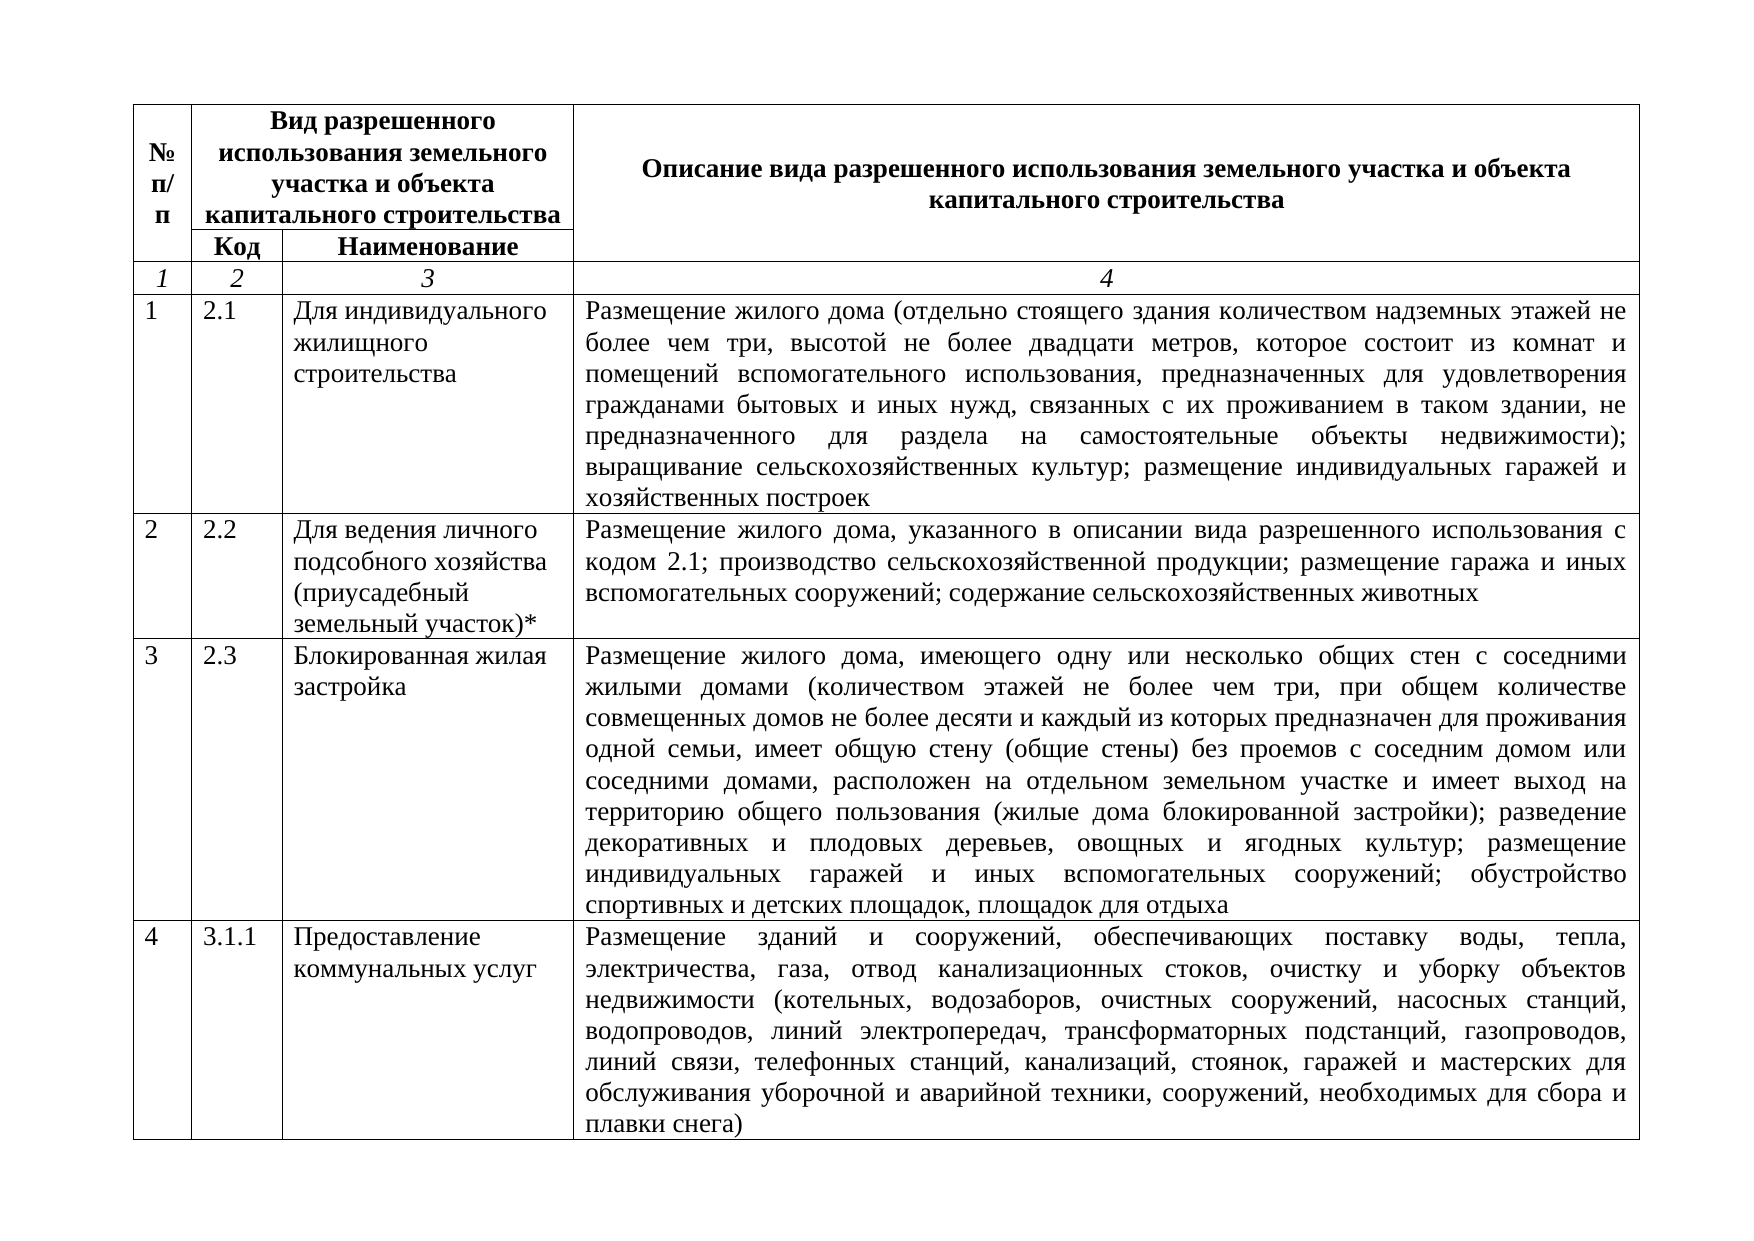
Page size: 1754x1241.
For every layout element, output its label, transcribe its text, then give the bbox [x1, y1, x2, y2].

table_cell № п/п [134, 105, 191, 261]
table_cell 1 [134, 262, 191, 293]
table_cell Описание вида разрешенного использования земельного участка и объекта капитального строительства [574, 105, 1639, 261]
table_cell Размещение зданий и сооружений, обеспечивающих поставку воды, тепла, электричества, газа, отвод канализационных стоков, очистку и уборку объектов недвижимости (котельных, водозаборов, очистных сооружений, насосных станций, водопроводов, линий электропередач, трансформаторных подстанций, газопроводов, линий связи, телефонных станций, канализаций, стоянок, гаражей и мастерских для обслуживания уборочной и аварийной техники, сооружений, необходимых для сбора и плавки снега) [574, 921, 1639, 1138]
table_cell 2 [192, 262, 282, 293]
table_cell 3 [134, 639, 191, 919]
table_cell Размещение жилого дома, указанного в описании вида разрешенного использования с кодом 2.1; производство сельскохозяйственной продукции; размещение гаража и иных вспомогательных сооружений; содержание сельскохозяйственных животных [574, 514, 1639, 638]
table_cell 4 [134, 921, 191, 1138]
table_cell 3 [283, 262, 573, 293]
table_cell Код [192, 230, 282, 261]
table_cell Для индивидуального жилищного строительства [283, 295, 573, 512]
table_cell 3.1.1 [192, 921, 282, 1138]
table_cell Размещение жилого дома, имеющего одну или несколько общих стен с соседними жилыми домами (количеством этажей не более чем три, при общем количестве совмещенных домов не более десяти и каждый из которых предназначен для проживания одной семьи, имеет общую стену (общие стены) без проемов с соседним домом или соседними домами, расположен на отдельном земельном участке и имеет выход на территорию общего пользования (жилые дома блокированной застройки); разведение декоративных и плодовых деревьев, овощных и ягодных культур; размещение индивидуальных гаражей и иных вспомогательных сооружений; обустройство спортивных и детских площадок, площадок для отдыха [574, 639, 1639, 919]
table_cell 1 [134, 295, 191, 512]
table_cell Блокированная жилая застройка [283, 639, 573, 919]
table_cell Для ведения личного подсобного хозяйства (приусадебный земельный участок)* [283, 514, 573, 638]
table_cell Размещение жилого дома (отдельно стоящего здания количеством надземных этажей не более чем три, высотой не более двадцати метров, которое состоит из комнат и помещений вспомогательного использования, предназначенных для удовлетворения гражданами бытовых и иных нужд, связанных с их проживанием в таком здании, не предназначенного для раздела на самостоятельные объекты недвижимости); выращивание сельскохозяйственных культур; размещение индивидуальных гаражей и хозяйственных построек [574, 295, 1639, 512]
table_cell 4 [574, 262, 1639, 293]
table_cell 2 [134, 514, 191, 638]
table_cell Вид разрешенного использования земельного участка и объекта капитального строительства [192, 105, 573, 229]
table_cell 2.1 [192, 295, 282, 512]
table_cell 2.3 [192, 639, 282, 919]
table_cell Наименование [283, 230, 573, 261]
table_cell 2.2 [192, 514, 282, 638]
table_cell Предоставление коммунальных услуг [283, 921, 573, 1138]
